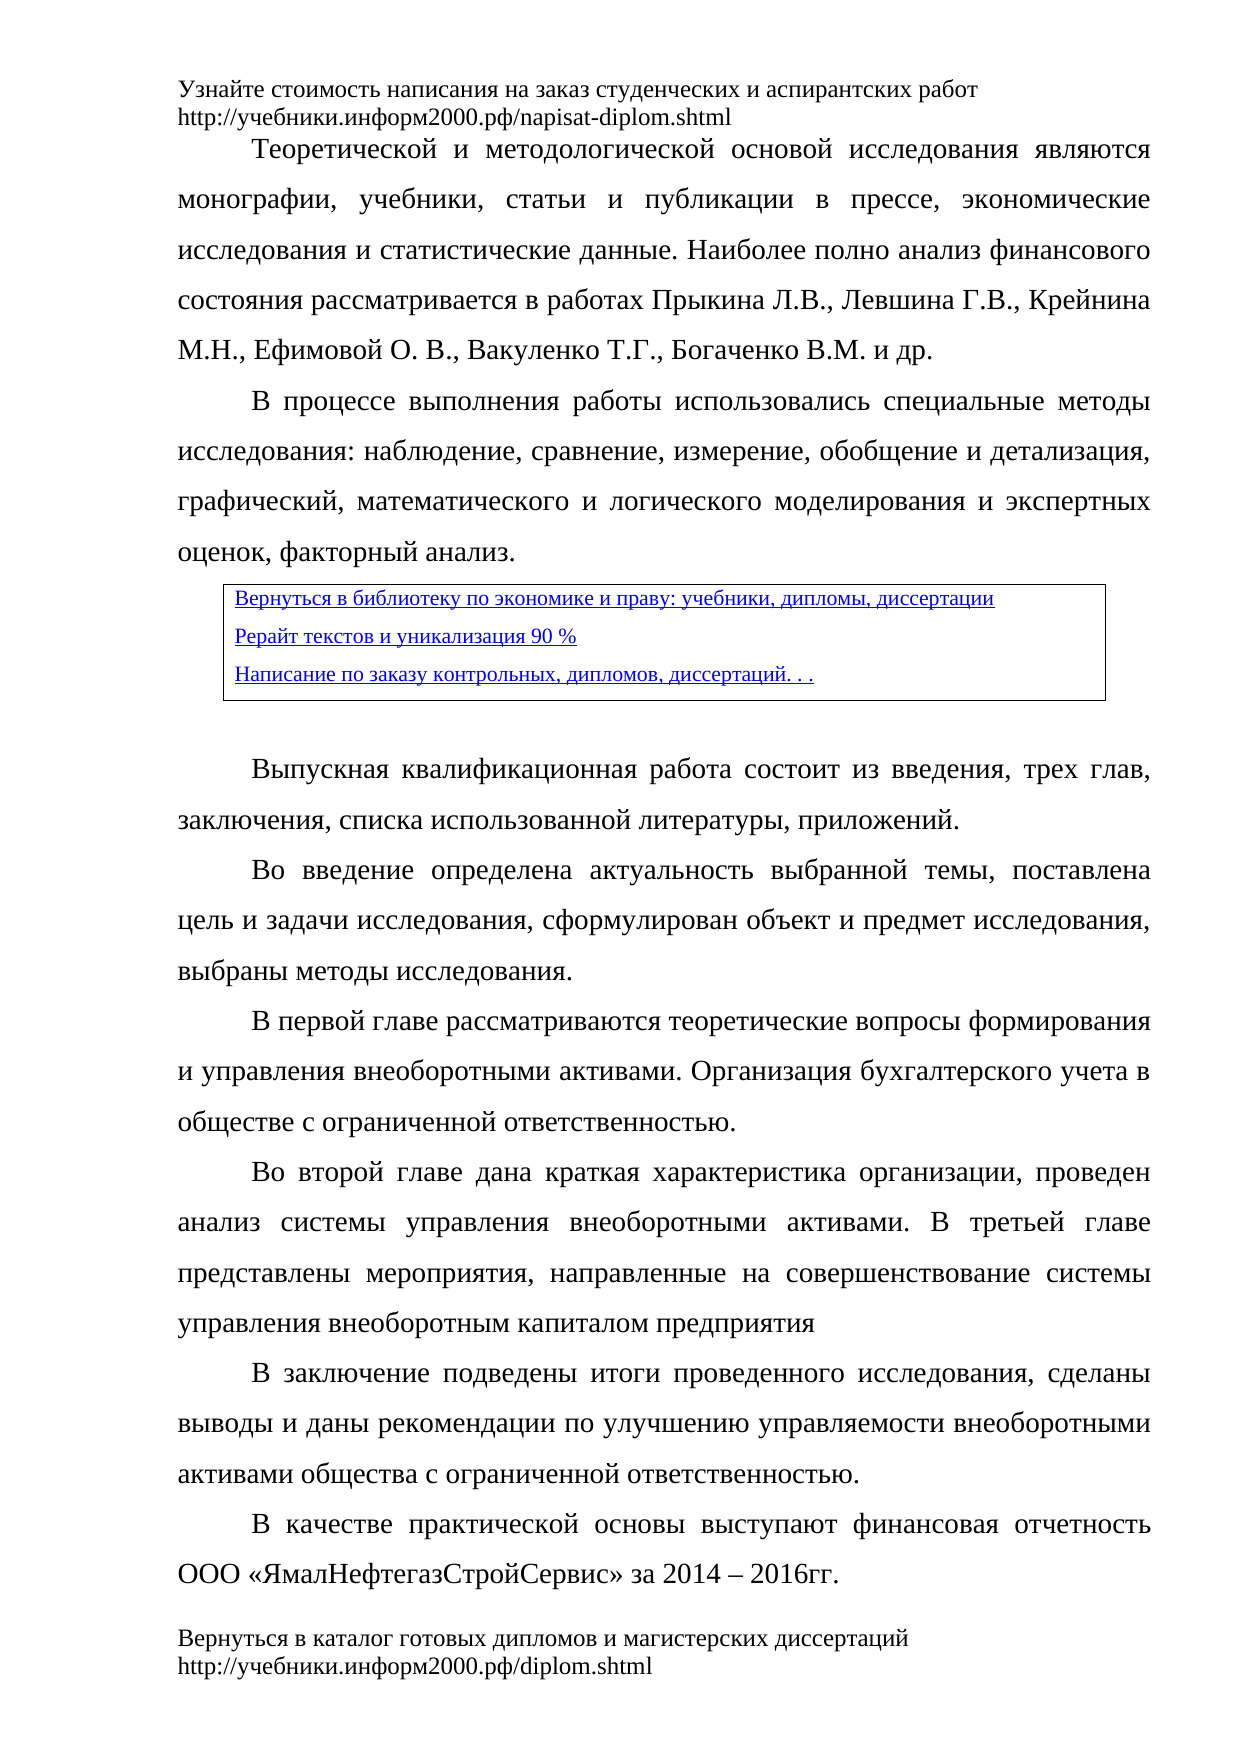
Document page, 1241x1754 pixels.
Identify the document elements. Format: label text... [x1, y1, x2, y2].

text В процессе выполнения работы использовались специальные методы исследования: наблюдение, сравнение, измерение, обобщение и детализация, графический, математического и логического моделирования и экспертных оценок, факторный анализ. [177, 383, 1152, 567]
table_header Вернуться в библиотеку по экономике и праву: учебники, дипломы, диссертации Рерайт текстов и уникализация 90 % Написание по заказу контрольных, дипломов, диссертаций. . . [224, 585, 1105, 700]
text В качестве практической основы выступают финансовая отчетность ООО «ЯмалНефтегазСтройСервис» за 2014 – 2016гг. [177, 1506, 1152, 1590]
text Во введение определена актуальность выбранной темы, поставлена цель и задачи исследования, сформулирован объект и предмет исследования, выбраны методы исследования. [177, 852, 1152, 986]
text В заключение подведены итоги проведенного исследования, сделаны выводы и даны рекомендации по улучшению управляемости внеоборотными активами общества с ограниченной ответственностью. [177, 1355, 1152, 1489]
text Теоретической и методологической основой исследования являются монографии, учебники, статьи и публикации в прессе, экономические исследования и статистические данные. Наиболее полно анализ финансового состояния рассматривается в работах Прыкина Л.В., Левшина Г.В., Крейнина М.Н., Ефимовой О. В., Вакуленко Т.Г., Богаченко В.М. и др. [177, 131, 1152, 366]
text В первой главе рассматриваются теоретические вопросы формирования и управления внеоборотными активами. Организация бухгалтерского учета в обществе с ограниченной ответственностью. [177, 1003, 1152, 1137]
text Во второй главе дана краткая характеристика организации, проведен анализ системы управления внеоборотными активами. В третьей главе представлены мероприятия, направленные на совершенствование системы управления внеоборотным капиталом предприятия [177, 1154, 1152, 1338]
text Выпускная квалификационная работа состоит из введения, трех глав, заключения, списка использованной литературы, приложений. [177, 752, 1152, 835]
